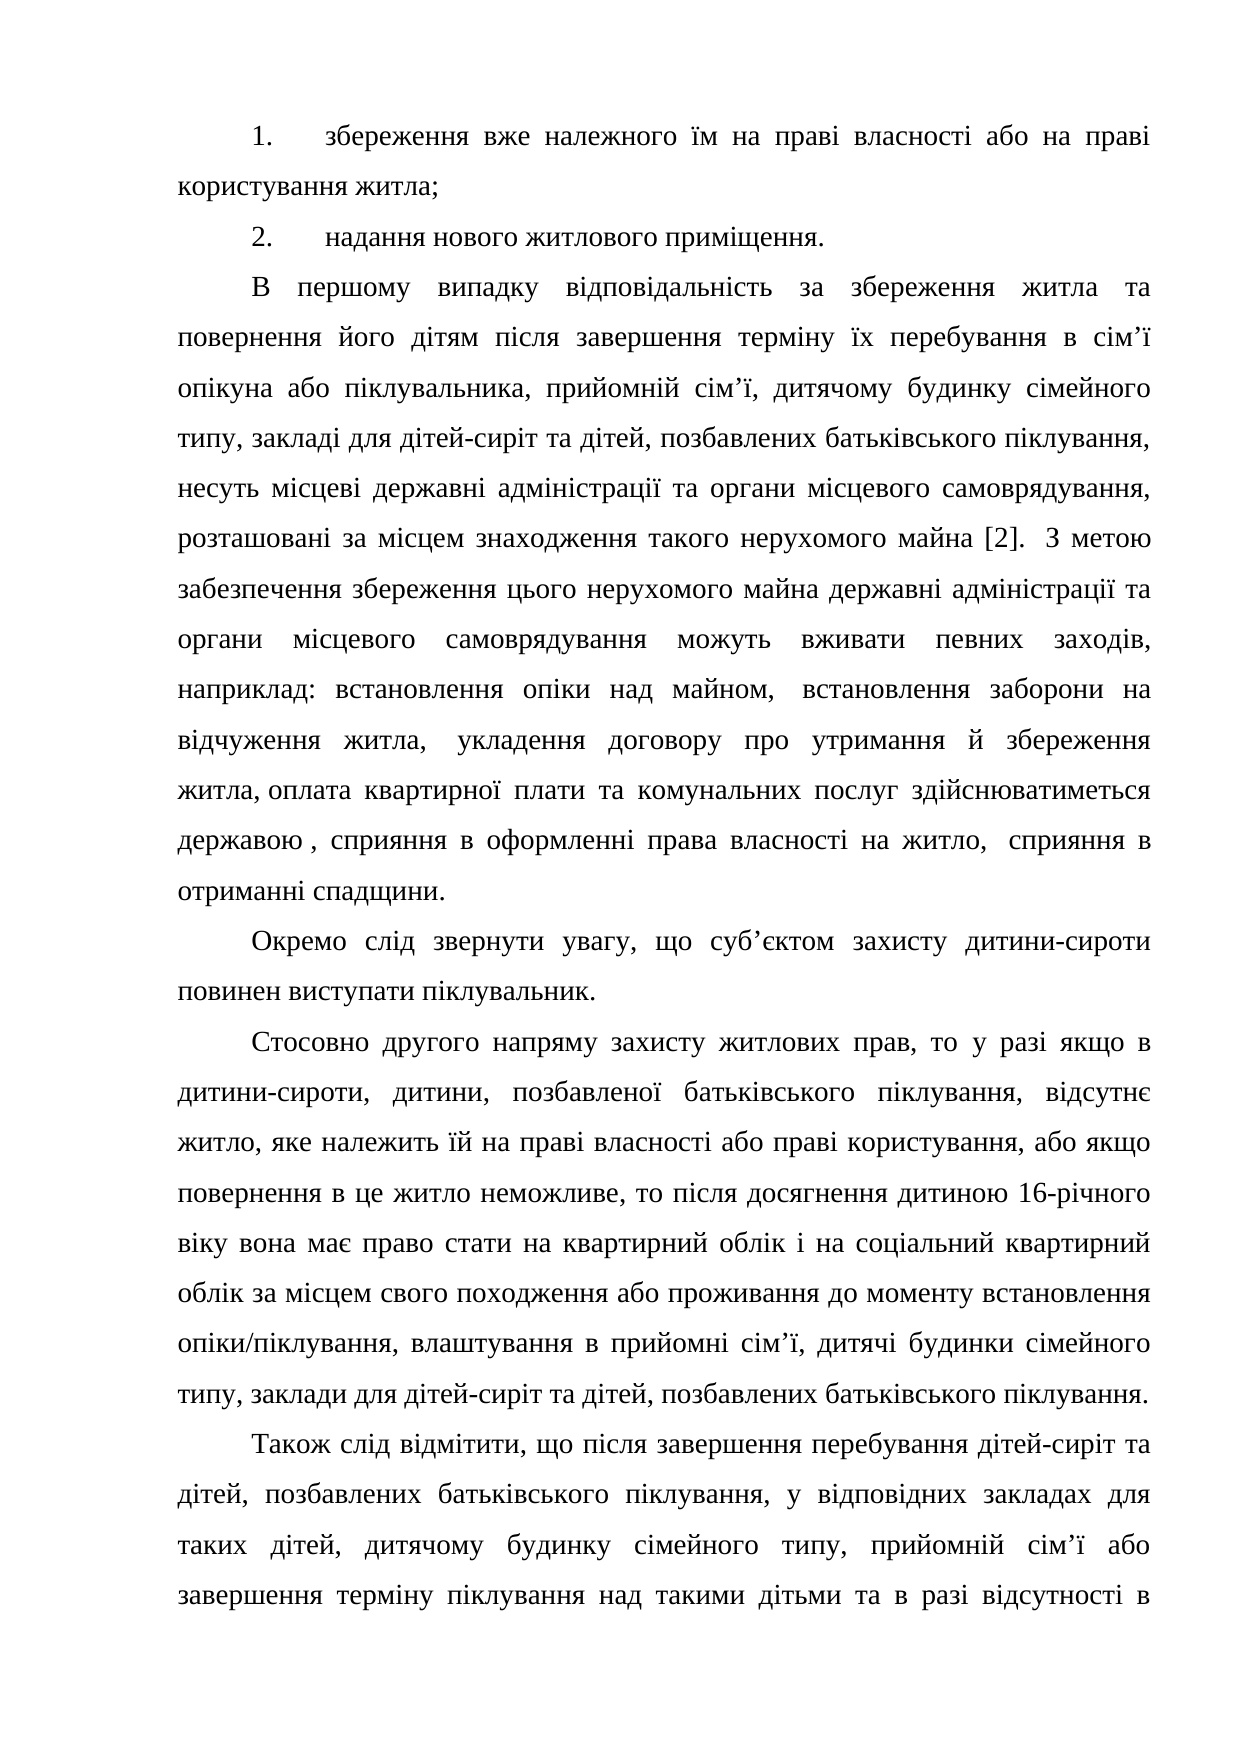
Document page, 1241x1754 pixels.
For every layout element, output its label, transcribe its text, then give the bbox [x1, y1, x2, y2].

text В першому випадку відповідальність за збереження житла та повернення його дітям після завершення терміну їх перебування в сім’ї опікуна або піклувальника, прийомній сім’ї, дитячому будинку сімейного типу, закладі для дітей-сиріт та дітей, позбавлених батьківського піклування, несуть місцеві державні адміністрації та органи місцевого самоврядування, розташовані за місцем знаходження такого нерухомого майна [2]. З метою забезпечення збереження цього нерухомого майна державні адміністрації та органи місцевого самоврядування можуть вживати певних заходів, наприклад: встановлення опіки над майном, встановлення заборони на відчуження житла, укладення договору про утримання й збереження житла, оплата квартирної плати та комунальних послуг здійснюватиметься державою , сприяння в оформленні права власності на житло, сприяння в отриманні спадщини. [177, 269, 1152, 906]
list надання нового житлового приміщення. [177, 219, 1152, 252]
text Стосовно другого напряму захисту житлових прав, то у разі якщо в дитини-сироти, дитини, позбавленої батьківського піклування, відсутнє житло, яке належить їй на праві власності або праві користування, або якщо повернення в це житло неможливе, то після досягнення дитиною 16-річного віку вона має право стати на квартирний облік і на соціальний квартирний облік за місцем свого походження або проживання до моменту встановлення опіки/піклування, влаштування в прийомні сім’ї, дитячі будинки сімейного типу, заклади для дітей-сиріт та дітей, позбавлених батьківського піклування. [177, 1024, 1152, 1409]
list збереження вже належного їм на праві власності або на праві користування житла; [177, 118, 1152, 202]
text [177, 1426, 1152, 1611]
text Окремо слід звернути увагу, що суб’єктом захисту дитини-сироти повинен виступати піклувальник. [177, 923, 1152, 1007]
